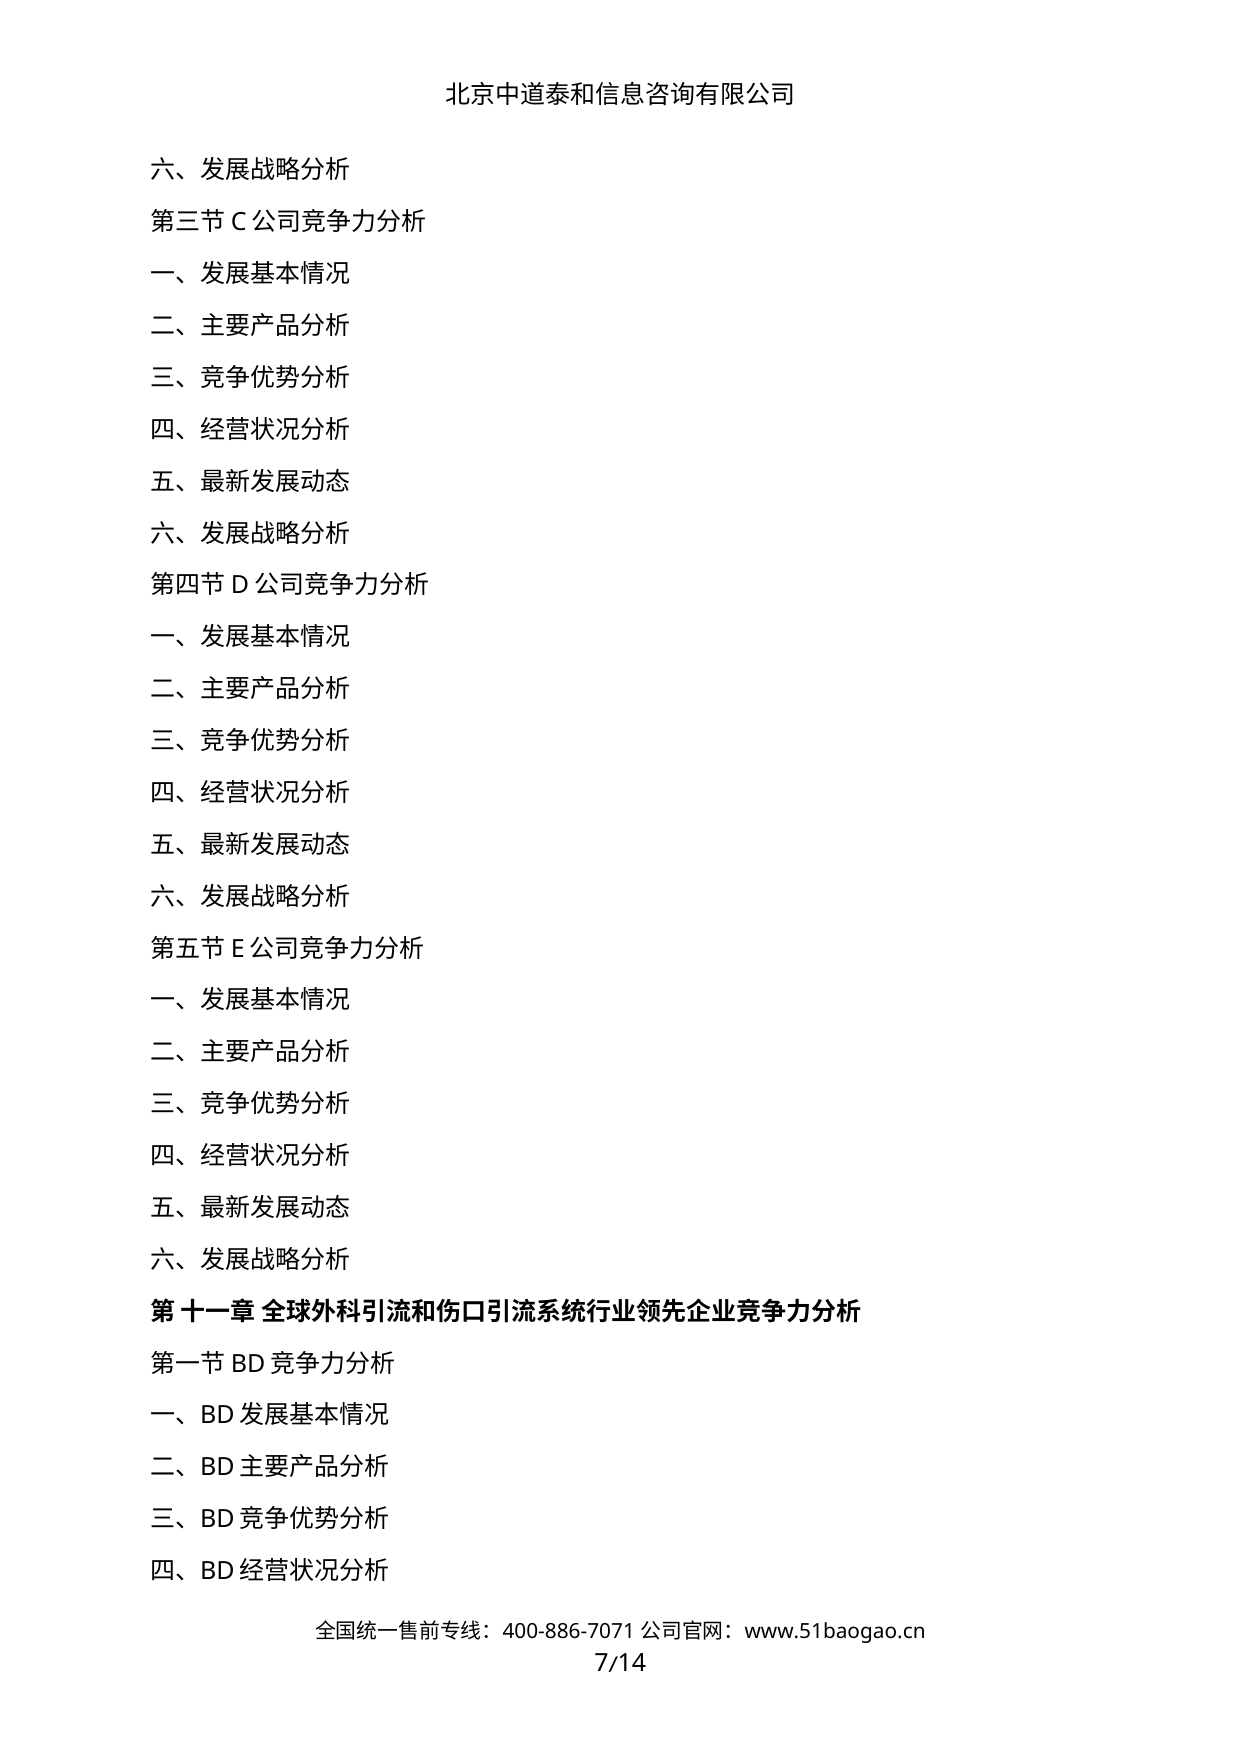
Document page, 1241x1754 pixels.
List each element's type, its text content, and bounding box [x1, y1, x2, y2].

text 三、竞争优势分析 [150, 357, 1090, 394]
text 三、BD竞争优势分析 [150, 1499, 1090, 1535]
text 一、BD发展基本情况 [150, 1395, 1090, 1431]
text 第四节 D公司竞争力分析 [150, 565, 1090, 601]
text 三、竞争优势分析 [150, 1084, 1090, 1120]
text 六、发展战略分析 [150, 876, 1090, 912]
text 二、BD主要产品分析 [150, 1447, 1090, 1483]
text 第三节 C公司竞争力分析 [150, 202, 1090, 238]
text 第一节 BD竞争力分析 [150, 1343, 1090, 1379]
text 四、经营状况分析 [150, 772, 1090, 809]
text 一、发展基本情况 [150, 617, 1090, 653]
text 六、发展战略分析 [150, 150, 1090, 186]
text 六、发展战略分析 [150, 1239, 1090, 1276]
text 二、主要产品分析 [150, 1032, 1090, 1068]
text 四、经营状况分析 [150, 409, 1090, 446]
text 六、发展战略分析 [150, 513, 1090, 549]
text 五、最新发展动态 [150, 461, 1090, 497]
text 四、BD经营状况分析 [150, 1551, 1090, 1587]
text 第 十一章 全球外科引流和伤口引流系统行业领先企业竞争力分析 [150, 1291, 1090, 1327]
text 五、最新发展动态 [150, 1187, 1090, 1224]
text 一、发展基本情况 [150, 980, 1090, 1016]
text 二、主要产品分析 [150, 669, 1090, 705]
text 第五节 E公司竞争力分析 [150, 928, 1090, 964]
text 三、竞争优势分析 [150, 721, 1090, 757]
text 一、发展基本情况 [150, 254, 1090, 290]
text 四、经营状况分析 [150, 1136, 1090, 1172]
text 二、主要产品分析 [150, 306, 1090, 342]
text 五、最新发展动态 [150, 824, 1090, 861]
